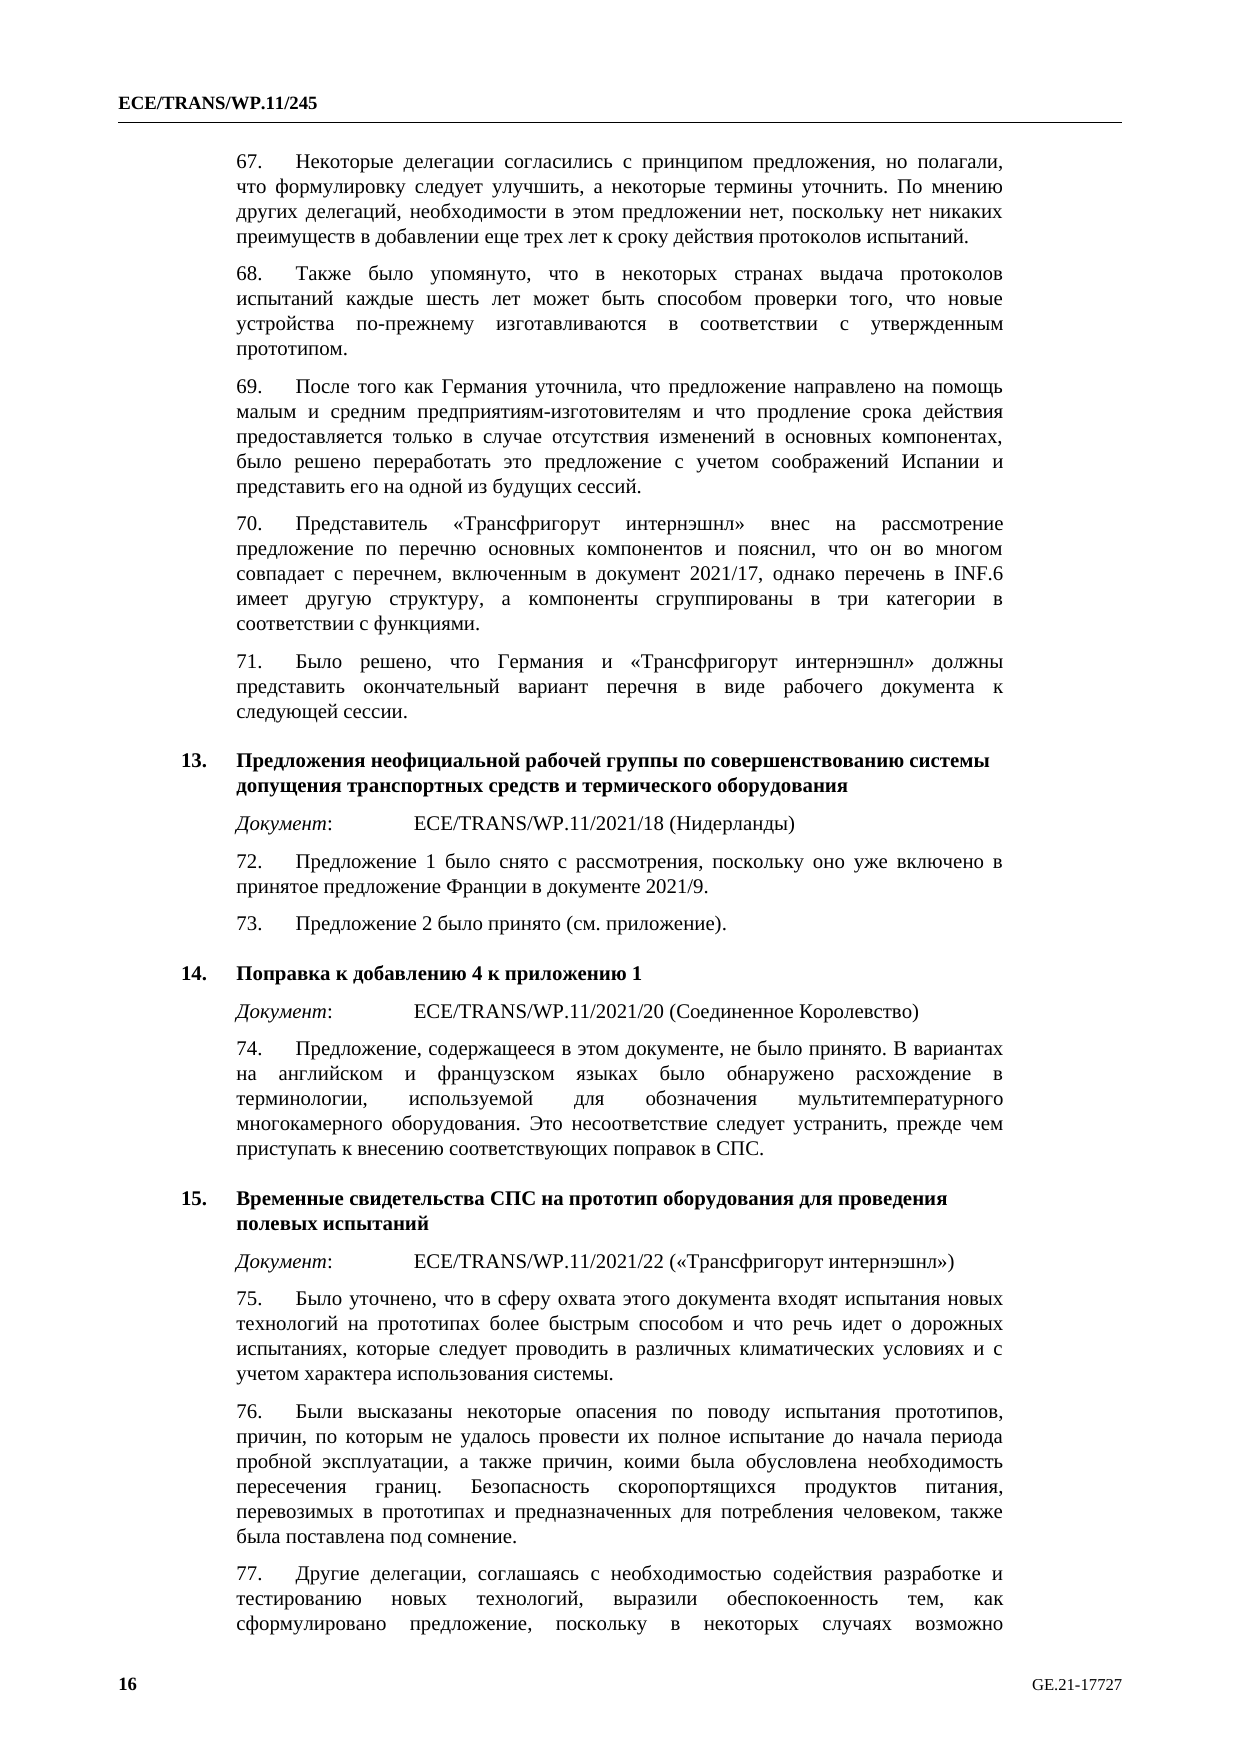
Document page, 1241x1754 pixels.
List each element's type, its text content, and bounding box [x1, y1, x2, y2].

text 71. Было решено, что Германия и «Трансфригорут интернэшнл» должны представить окончательный вариант перечня в виде рабочего документа к следующей сессии. [236, 648, 1004, 723]
text Документ: ECE/TRANS/WP.11/2021/20 (Соединенное Королевство) [236, 998, 1004, 1023]
text 67. Некоторые делегации согласились с принципом предложения, но полагали, что формулировку следует улучшить, а некоторые термины уточнить. По мнению других делегаций, необходимости в этом предложении нет, поскольку нет никаких преимуществ в добавлении еще трех лет к сроку действия протоколов испытаний. [236, 148, 1004, 248]
text Документ: ECE/TRANS/WP.11/2021/18 (Нидерланды) [236, 810, 1004, 835]
text 69. После того как Германия уточнила, что предложение направлено на помощь малым и средним предприятиям-изготовителям и что продление срока действия предоставляется только в случае отсутствия изменений в основных компонентах, было решено переработать это предложение с учетом соображений Испании и представить его на одной из будущих сессий. [236, 373, 1004, 498]
text 72. Предложение 1 было снято с рассмотрения, поскольку оно уже включено в принятое предложение Франции в документе 2021/9. [236, 848, 1004, 898]
text 75. Было уточнено, что в сферу охвата этого документа входят испытания новых технологий на прототипах более быстрым способом и что речь идет о дорожных испытаниях, которые следует проводить в различных климатических условиях и с учетом характера использования системы. [236, 1285, 1004, 1385]
text 76. Были высказаны некоторые опасения по поводу испытания прототипов, причин, по которым не удалось провести их полное испытание до начала периода пробной эксплуатации, а также причин, коими была обусловлена необходимость пересечения границ. Безопасность скоропортящихся продуктов питания, перевозимых в прототипах и предназначенных для потребления человеком, также была поставлена под сомнение. [236, 1398, 1004, 1548]
text 15. Временные свидетельства СПС на прототип оборудования для проведения полевых испытаний [118, 1185, 1004, 1235]
text 13. Предложения неофициальной рабочей группы по совершенствованию системы допущения транспортных средств и термического оборудования [118, 748, 1004, 798]
text 14. Поправка к добавлению 4 к приложению 1 [118, 960, 1004, 985]
text 68. Также было упомянуто, что в некоторых странах выдача протоколов испытаний каждые шесть лет может быть способом проверки того, что новые устройства по-прежнему изготавливаются в соответствии с утвержденным прототипом. [236, 260, 1004, 360]
text Документ: ECE/TRANS/WP.11/2021/22 («Трансфригорут интернэшнл») [236, 1248, 1004, 1273]
text 74. Предложение, содержащееся в этом документе, не было принято. В вариантах на английском и французском языках было обнаружено расхождение в терминологии, используемой для обозначения мультитемпературного многокамерного оборудования. Это несоответствие следует устранить, прежде чем приступать к внесению соответствующих поправок в СПС. [236, 1035, 1004, 1160]
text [236, 1560, 1004, 1635]
text 70. Представитель «Трансфригорут интернэшнл» внес на рассмотрение предложение по перечню основных компонентов и пояснил, что он во многом совпадает с перечнем, включенным в документ 2021/17, однако перечень в INF.6 имеет другую структуру, а компоненты сгруппированы в три категории в соответствии с функциями. [236, 510, 1004, 635]
text 73. Предложение 2 было принято (см. приложение). [236, 910, 1004, 935]
